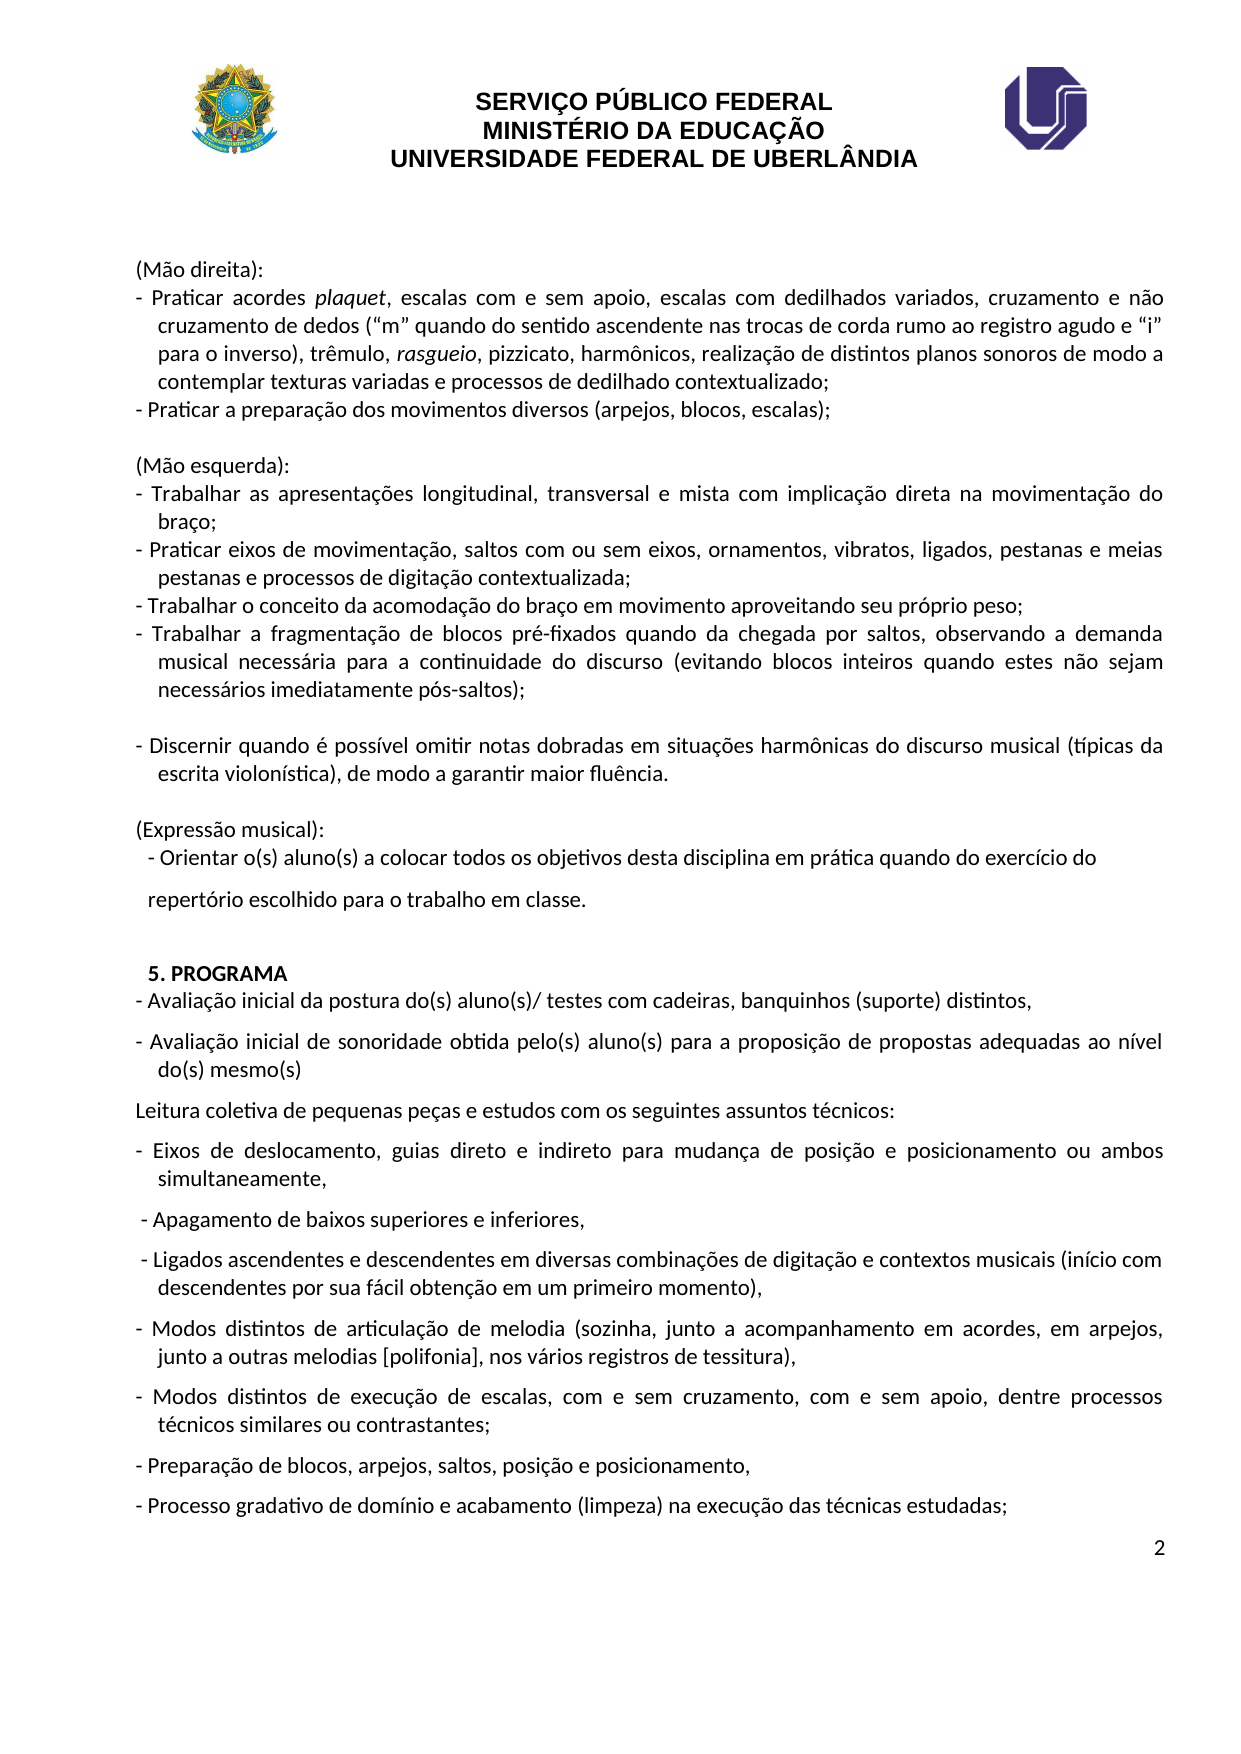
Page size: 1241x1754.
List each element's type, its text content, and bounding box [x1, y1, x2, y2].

text (Expressão musical): [135, 815, 1165, 843]
text (Mão direita): [135, 255, 1165, 283]
text - Discernir quando é possível omitir notas dobradas em situações harmônicas do discurso musical (típicas da escrita violonística), de modo a garantir maior fluência. [135, 731, 1165, 787]
text - Apagamento de baixos superiores e inferiores, [135, 1205, 1165, 1233]
picture [1005, 67, 1088, 151]
text - Avaliação inicial da postura do(s) aluno(s)/ testes com cadeiras, banquinhos (suporte) distintos, [135, 987, 1165, 1015]
text (Mão esquerda): [135, 451, 1165, 479]
text - Trabalhar as apresentações longitudinal, transversal e mista com implicação direta na movimentação do braço; [135, 479, 1165, 535]
text - Orientar o(s) aluno(s) a colocar todos os objetivos desta disciplina em prática quando do exercício do repertório escolhido para o trabalho em classe. [148, 843, 1165, 913]
text - Ligados ascendentes e descendentes em diversas combinações de digitação e contextos musicais (início com descendentes por sua fácil obtenção em um primeiro momento), [135, 1245, 1165, 1301]
text - Avaliação inicial de sonoridade obtida pelo(s) aluno(s) para a proposição de propostas adequadas ao nível do(s) mesmo(s) [135, 1027, 1165, 1083]
text - Praticar acordes plaquet, escalas com e sem apoio, escalas com dedilhados variados, cruzamento e não cruzamento de dedos (“m” quando do sentido ascendente nas trocas de corda rumo ao registro agudo e “i” para o inverso), trêmulo, rasgueio, pizzicato, harmônicos, realização de distintos planos sonoros de modo a contemplar texturas variadas e processos de dedilhado contextualizado; [135, 283, 1165, 395]
text - Trabalhar o conceito da acomodação do braço em movimento aproveitando seu próprio peso; [135, 591, 1165, 619]
text - Preparação de blocos, arpejos, saltos, posição e posicionamento, [135, 1451, 1165, 1479]
text - Eixos de deslocamento, guias direto e indireto para mudança de posição e posicionamento ou ambos simultaneamente, [135, 1136, 1165, 1192]
text - Processo gradativo de domínio e acabamento (limpeza) na execução das técnicas estudadas; [135, 1491, 1165, 1519]
text - Trabalhar a fragmentação de blocos pré-fixados quando da chegada por saltos, observando a demanda musical necessária para a continuidade do discurso (evitando blocos inteiros quando estes não sejam necessários imediatamente pós-saltos); [135, 619, 1165, 703]
text Leitura coletiva de pequenas peças e estudos com os seguintes assuntos técnicos: [135, 1096, 1165, 1124]
picture [191, 64, 278, 154]
text 5. PROGRAMA [148, 959, 1165, 987]
text - Praticar a preparação dos movimentos diversos (arpejos, blocos, escalas); [135, 395, 1165, 423]
text - Modos distintos de articulação de melodia (sozinha, junto a acompanhamento em acordes, em arpejos, junto a outras melodias [polifonia], nos vários registros de tessitura), [135, 1314, 1165, 1370]
text - Praticar eixos de movimentação, saltos com ou sem eixos, ornamentos, vibratos, ligados, pestanas e meias pestanas e processos de digitação contextualizada; [135, 535, 1165, 591]
text - Modos distintos de execução de escalas, com e sem cruzamento, com e sem apoio, dentre processos técnicos similares ou contrastantes; [135, 1382, 1165, 1438]
